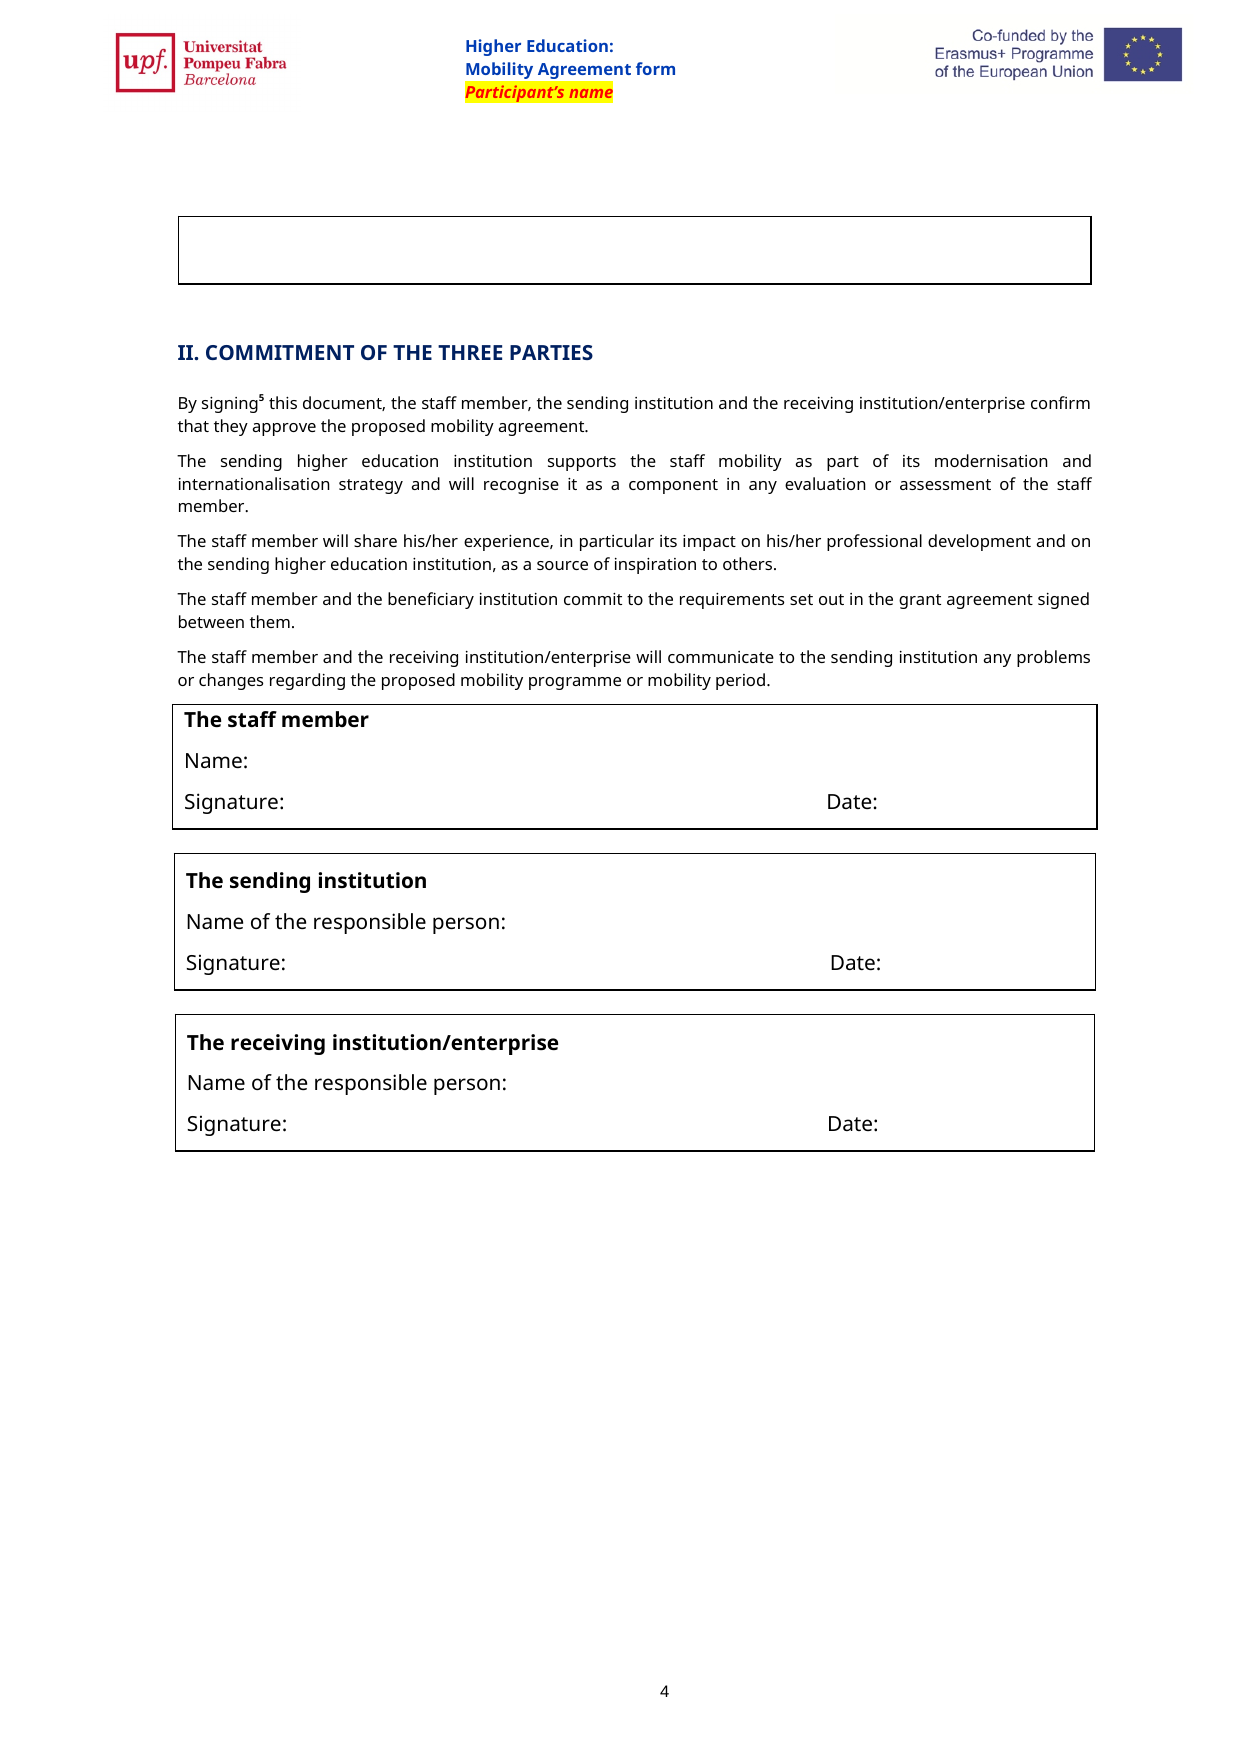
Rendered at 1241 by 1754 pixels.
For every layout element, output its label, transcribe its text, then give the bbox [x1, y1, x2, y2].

text The sending higher education institution supports the staff mobility as part of its modernisation and internationalisation strategy and will recognise it as a component in any evaluation or assessment of the staff member. [177, 449, 1092, 517]
table_header The sending institution Name of the responsible person: Signature: Date: [175, 854, 1095, 989]
text By signing this document, the staff member, the sending institution and the receiving institution/enterprise confirm that they approve the proposed mobility agreement. [177, 391, 1092, 437]
picture [103, 14, 302, 112]
table_header The staff member Name: Signature: Date: [173, 705, 1096, 828]
text The staff member and the beneficiary institution commit to the requirements set out in the grant agreement signed between them. [177, 588, 1092, 633]
table_header The receiving institution/enterprise Name of the responsible person: Signature: Date: [176, 1015, 1094, 1150]
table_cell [179, 217, 1090, 283]
text The staff member will share his/her experience, in particular its impact on his/her professional development and on the sending higher education institution, as a source of inspiration to others. [177, 530, 1092, 575]
text The staff member and the receiving institution/enterprise will communicate to the sending institution any problems or changes regarding the proposed mobility programme or mobility period. [177, 646, 1092, 691]
picture [835, 14, 1194, 94]
text II. COMMITMENT OF THE THREE PARTIES [177, 338, 1092, 366]
